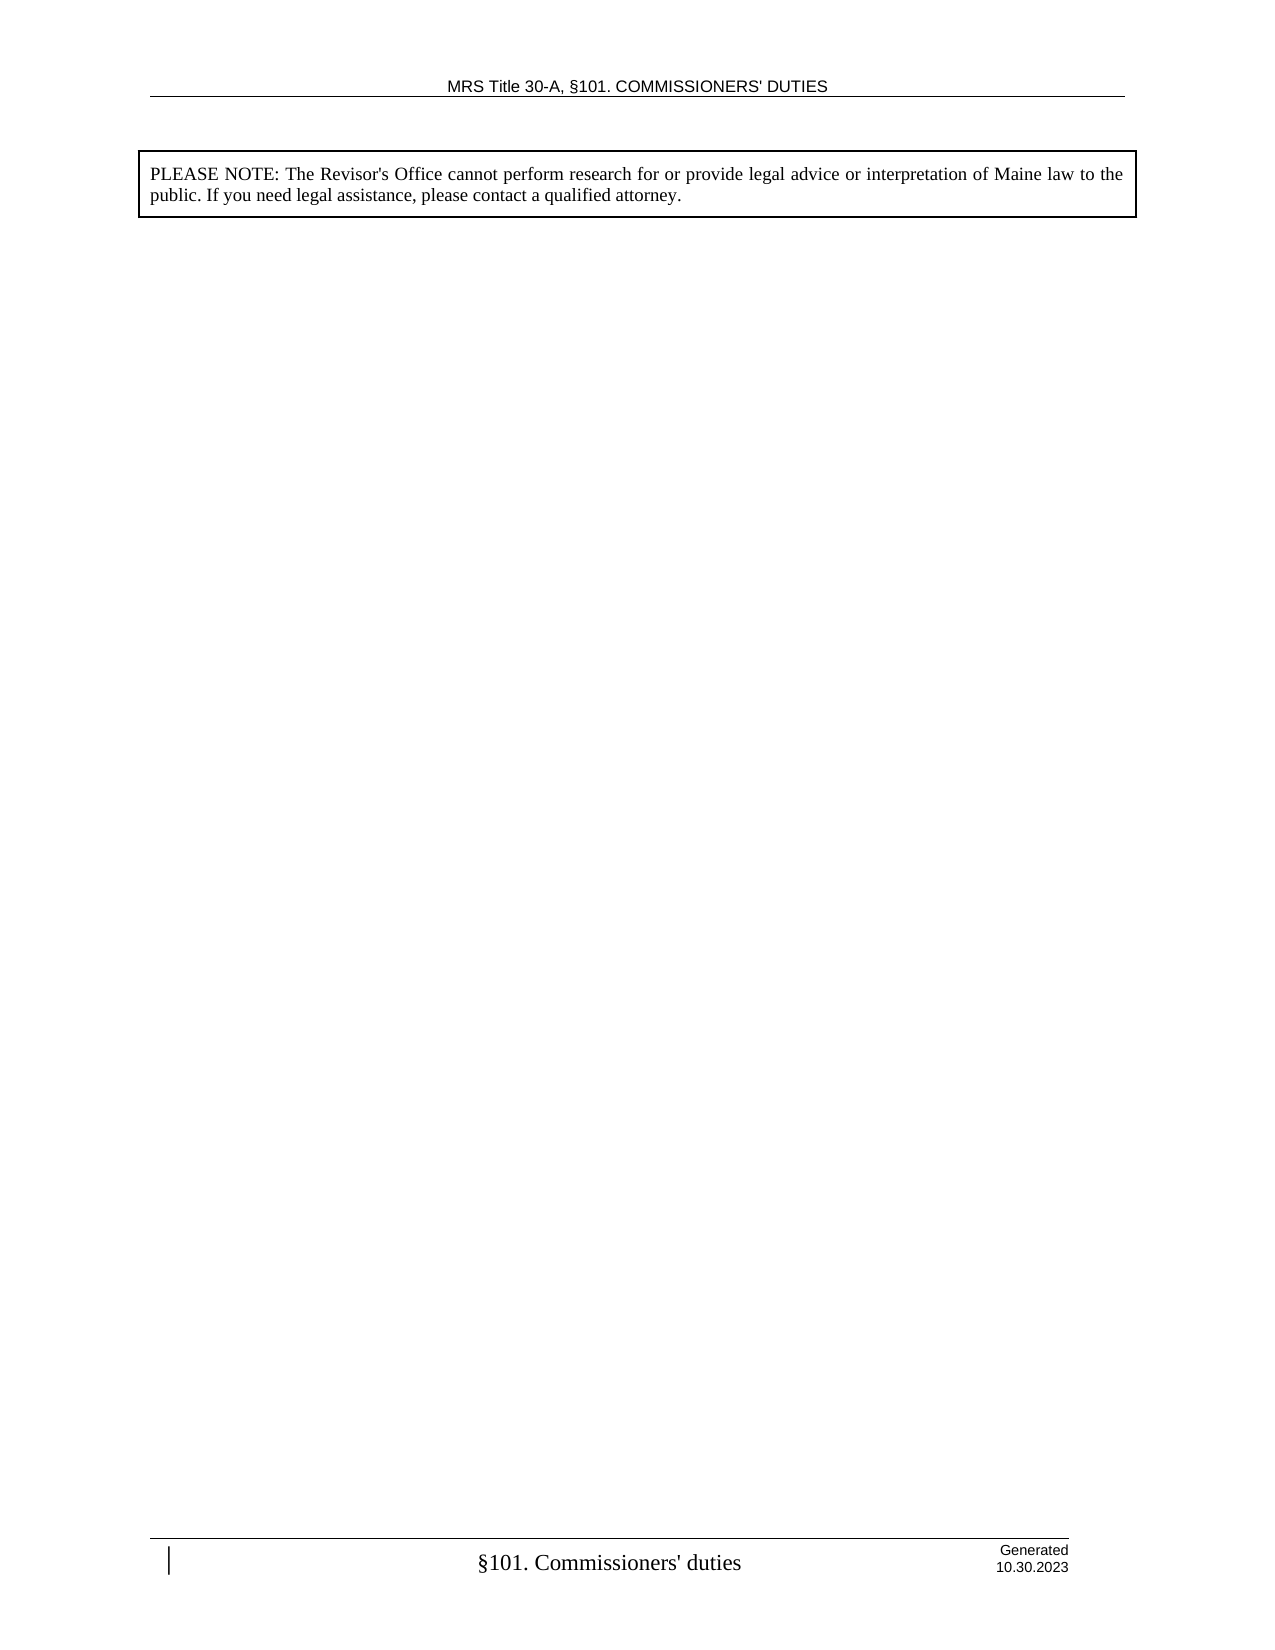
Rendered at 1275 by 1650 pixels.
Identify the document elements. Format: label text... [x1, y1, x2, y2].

text PLEASE NOTE: The Revisor's Office cannot perform research for or provide legal advice or interpretation of Maine law to the public. If you need legal assistance, please contact a qualified attorney. [140, 152, 1135, 216]
